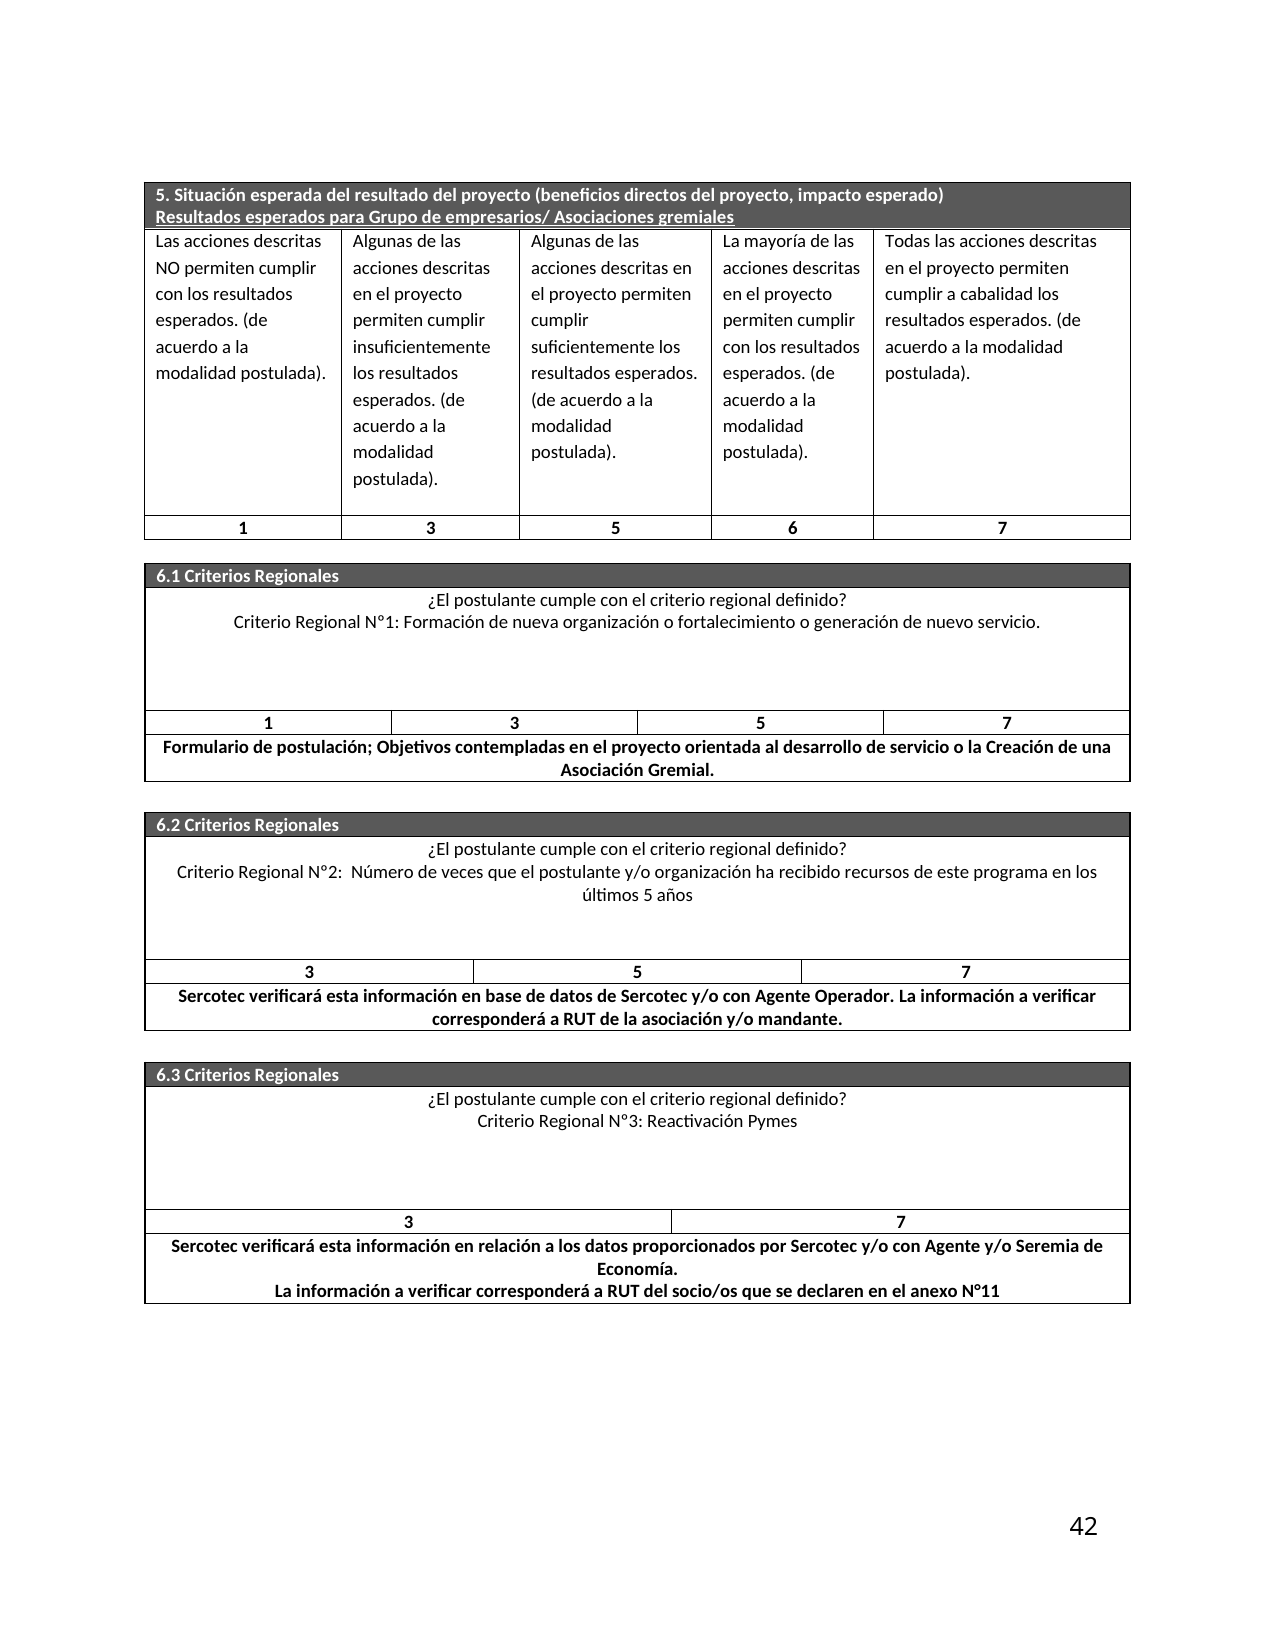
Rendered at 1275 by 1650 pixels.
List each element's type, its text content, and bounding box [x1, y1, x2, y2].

table_header 6.2 Criterios Regionales [146, 813, 1129, 836]
table_cell Formulario de postulación; Objetivos contempladas en el proyecto orientada al desarrollo de servicio o la Creación de una Asociación Gremial. [146, 735, 1129, 781]
table_cell 5 [520, 516, 711, 539]
table_cell 3 [342, 516, 519, 539]
table_cell 6 [712, 516, 873, 539]
table_cell 7 [802, 960, 1129, 983]
table_cell ¿El postulante cumple con el criterio regional definido? Criterio Regional Nº3: Reactivación Pymes [146, 1087, 1129, 1209]
table_cell Todas las acciones descritas en el proyecto permiten cumplir a cabalidad los resultados esperados. (de acuerdo a la modalidad postulada). [874, 230, 1130, 515]
table_cell 5 [638, 711, 883, 734]
table_cell 3 [392, 711, 637, 734]
table_header 6.1 Criterios Regionales [146, 564, 1129, 587]
table_cell Las acciones descritas NO permiten cumplir con los resultados esperados. (de acuerdo a la modalidad postulada). [145, 230, 341, 515]
table_cell Sercotec verificará esta información en relación a los datos proporcionados por Sercotec y/o con Agente y/o Seremia de Economía. La información a verificar corresponderá a RUT del socio/os que se declaren en el anexo N°11 [146, 1234, 1129, 1302]
table_cell Algunas de las acciones descritas en el proyecto permiten cumplir suficientemente los resultados esperados. (de acuerdo a la modalidad postulada). [520, 230, 711, 515]
table_cell 7 [884, 711, 1129, 734]
table_cell Algunas de las acciones descritas en el proyecto permiten cumplir insuficientemente los resultados esperados. (de acuerdo a la modalidad postulada). [342, 230, 519, 515]
table_cell 3 [146, 960, 473, 983]
table_cell 7 [672, 1210, 1129, 1233]
table_cell 1 [145, 516, 341, 539]
table_cell La mayoría de las acciones descritas en el proyecto permiten cumplir con los resultados esperados. (de acuerdo a la modalidad postulada). [712, 230, 873, 515]
table_header 5. Situación esperada del resultado del proyecto (beneficios directos del proyecto, impacto esperado) Resultados esperados para Grupo de empresarios/ Asociaciones gremiales [145, 183, 1130, 228]
table_cell 7 [874, 516, 1130, 539]
table_cell 5 [474, 960, 801, 983]
table_cell 1 [146, 711, 391, 734]
table_cell ¿El postulante cumple con el criterio regional definido? Criterio Regional Nº2: Número de veces que el postulante y/o organización ha recibido recursos de este programa en los últimos 5 años [146, 837, 1129, 959]
table_cell 3 [146, 1210, 671, 1233]
table_cell Sercotec verificará esta información en base de datos de Sercotec y/o con Agente Operador. La información a verificar corresponderá a RUT de la asociación y/o mandante. [146, 984, 1129, 1030]
table_cell ¿El postulante cumple con el criterio regional definido? Criterio Regional Nº1: Formación de nueva organización o fortalecimiento o generación de nuevo servicio. [146, 588, 1129, 710]
table_header 6.3 Criterios Regionales [146, 1063, 1129, 1086]
